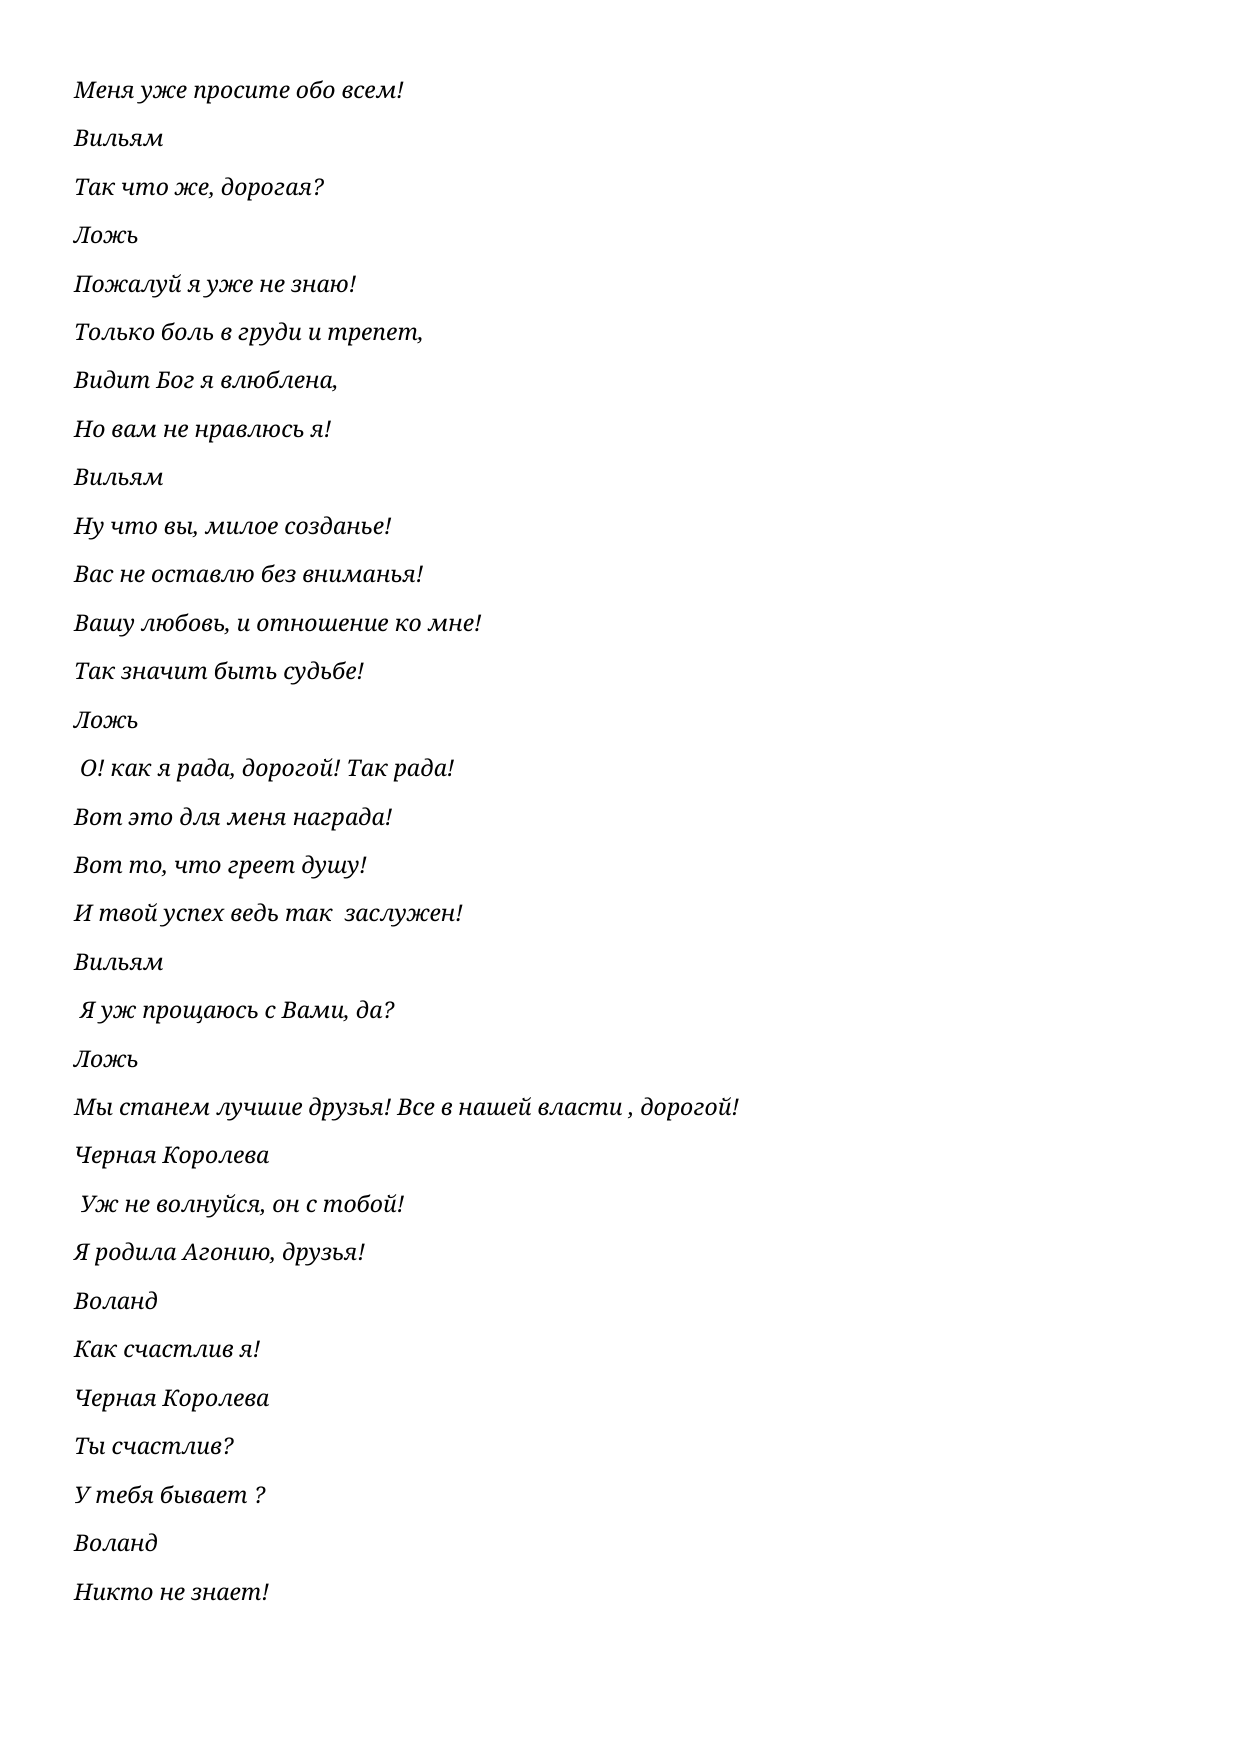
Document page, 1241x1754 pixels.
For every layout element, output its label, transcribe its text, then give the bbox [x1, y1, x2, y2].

text Вильям [74, 122, 1152, 153]
text Вильям [74, 461, 1152, 493]
text Мы станем лучшие друзья! Все в нашей власти , дорогой! [74, 1091, 1152, 1122]
text Уж не волнуйся, он с тобой! [74, 1188, 1152, 1219]
text Вот это для меня награда! [74, 800, 1152, 832]
text Я родила Агонию, друзья! [74, 1236, 1152, 1268]
text Черная Королева [74, 1382, 1152, 1413]
text Воланд [74, 1285, 1152, 1316]
text Вашу любовь, и отношение ко мне! [74, 607, 1152, 638]
text Так значит быть судьбе! [74, 655, 1152, 686]
text О! как я рада, дорогой! Так рада! [74, 752, 1152, 783]
text Ложь [74, 1043, 1152, 1074]
text Как счастлив я! [74, 1333, 1152, 1364]
text Но вам не нравлюсь я! [74, 413, 1152, 444]
text Так что же, дорогая? [74, 171, 1152, 202]
text Ложь [74, 219, 1152, 250]
text И твой успех ведь так заслужен! [74, 897, 1152, 928]
text Вот то, что греет душу! [74, 849, 1152, 880]
text Ну что вы, милое созданье! [74, 510, 1152, 541]
text Я уж прощаюсь с Вами, да? [74, 994, 1152, 1025]
text Видит Бог я влюблена, [74, 364, 1152, 396]
text У тебя бывает ? [74, 1478, 1152, 1510]
text Черная Королева [74, 1139, 1152, 1171]
text Вильям [74, 946, 1152, 977]
text Пожалуй я уже не знаю! [74, 268, 1152, 299]
text Ложь [74, 703, 1152, 735]
text Только боль в груди и трепет, [74, 316, 1152, 347]
text Вас не оставлю без вниманья! [74, 558, 1152, 589]
text Воланд [74, 1527, 1152, 1558]
text Меня уже просите обо всем! [74, 74, 1152, 105]
text Никто не знает! [74, 1575, 1152, 1607]
text Ты счастлив? [74, 1430, 1152, 1461]
